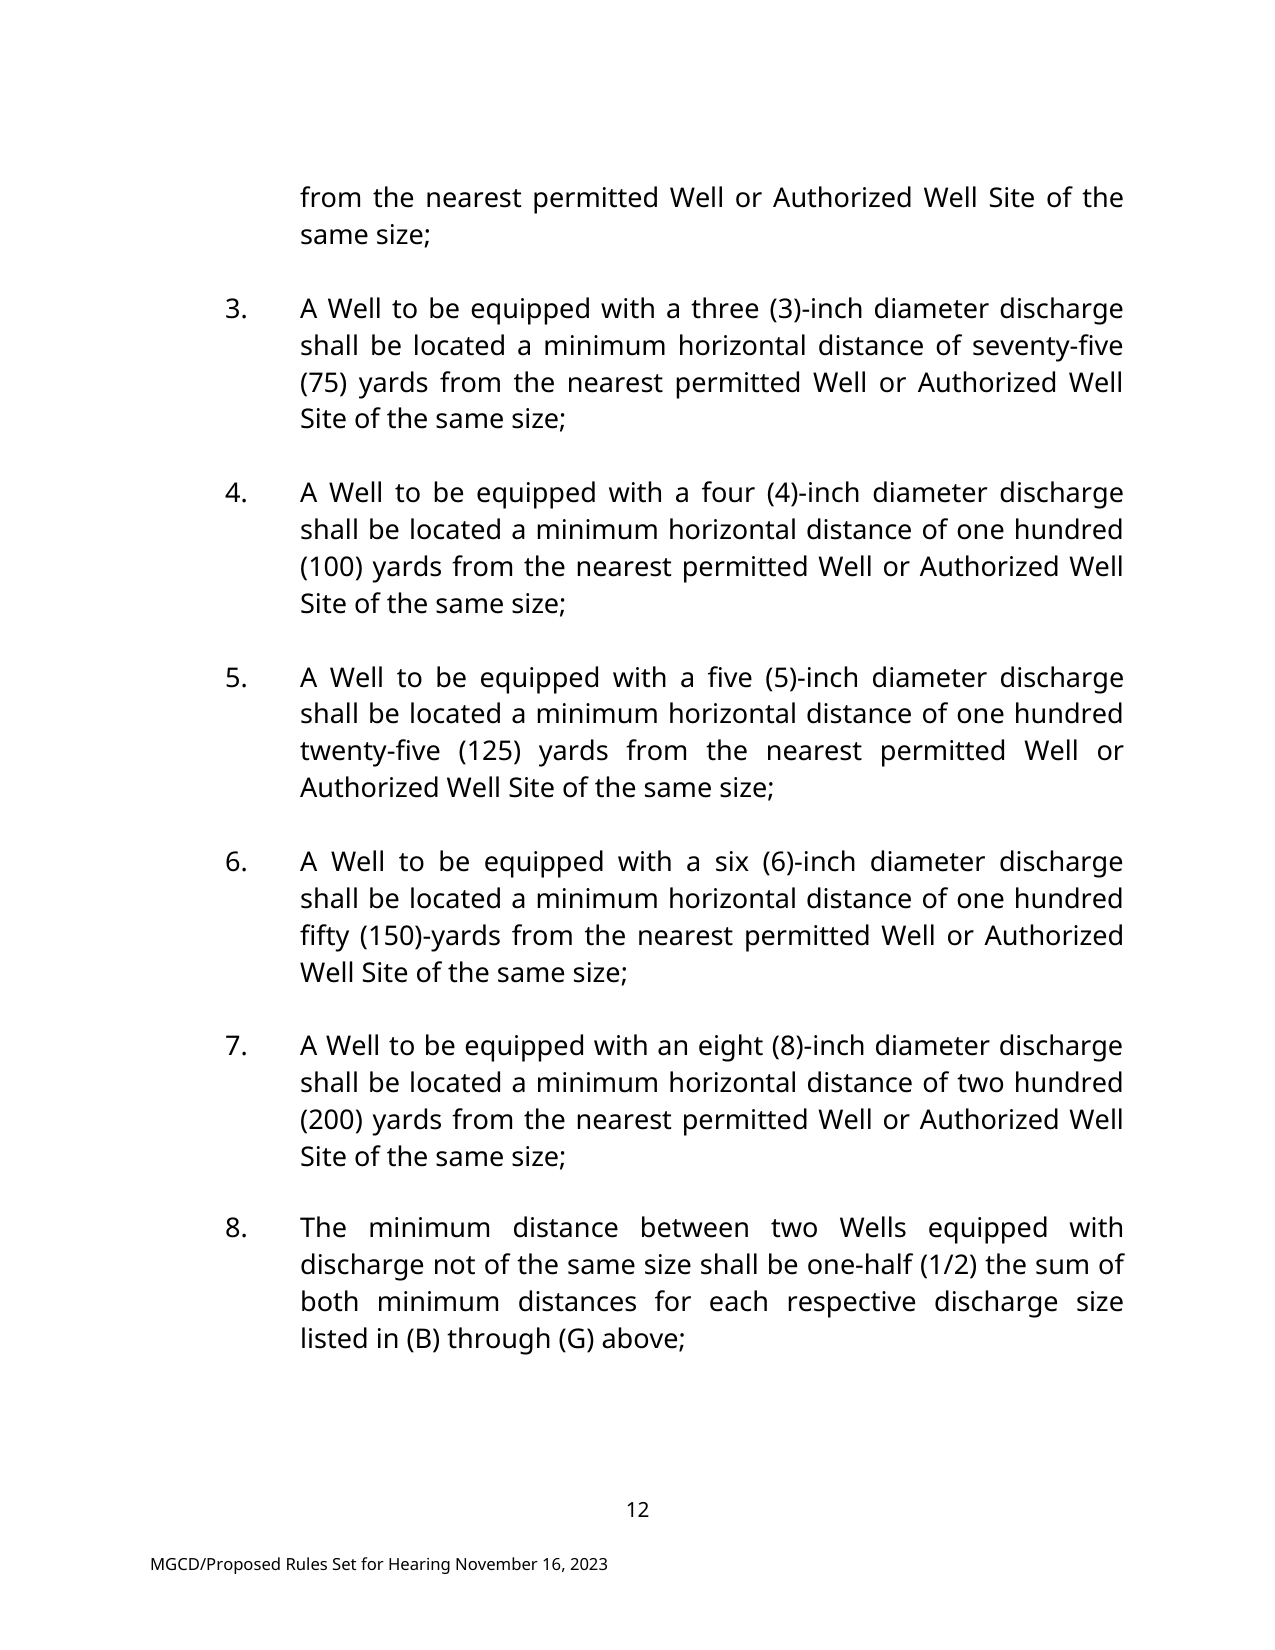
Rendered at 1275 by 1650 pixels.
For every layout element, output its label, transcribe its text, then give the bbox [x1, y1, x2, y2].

text 8. The minimum distance between two Wells equipped with discharge not of the same size shall be one-half (1/2) the sum of both minimum distances for each respective discharge size listed in (B) through (G) above; [225, 1208, 1125, 1356]
text 3. A Well to be equipped with a three (3)-inch diameter discharge shall be located a minimum horizontal distance of seventy-five (75) yards from the nearest permitted Well or Authorized Well Site of the same size; [225, 289, 1125, 437]
text 6. A Well to be equipped with a six (6)-inch diameter discharge shall be located a minimum horizontal distance of one hundred fifty (150)-yards from the nearest permitted Well or Authorized Well Site of the same size; [225, 842, 1125, 990]
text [225, 150, 1125, 252]
text 7. A Well to be equipped with an eight (8)-inch diameter discharge shall be located a minimum horizontal distance of two hundred (200) yards from the nearest permitted Well or Authorized Well Site of the same size; [225, 1027, 1125, 1174]
text 4. A Well to be equipped with a four (4)-inch diameter discharge shall be located a minimum horizontal distance of one hundred (100) yards from the nearest permitted Well or Authorized Well Site of the same size; [225, 474, 1125, 621]
text 5. A Well to be equipped with a five (5)-inch diameter discharge shall be located a minimum horizontal distance of one hundred twenty-five (125) yards from the nearest permitted Well or Authorized Well Site of the same size; [225, 658, 1125, 806]
